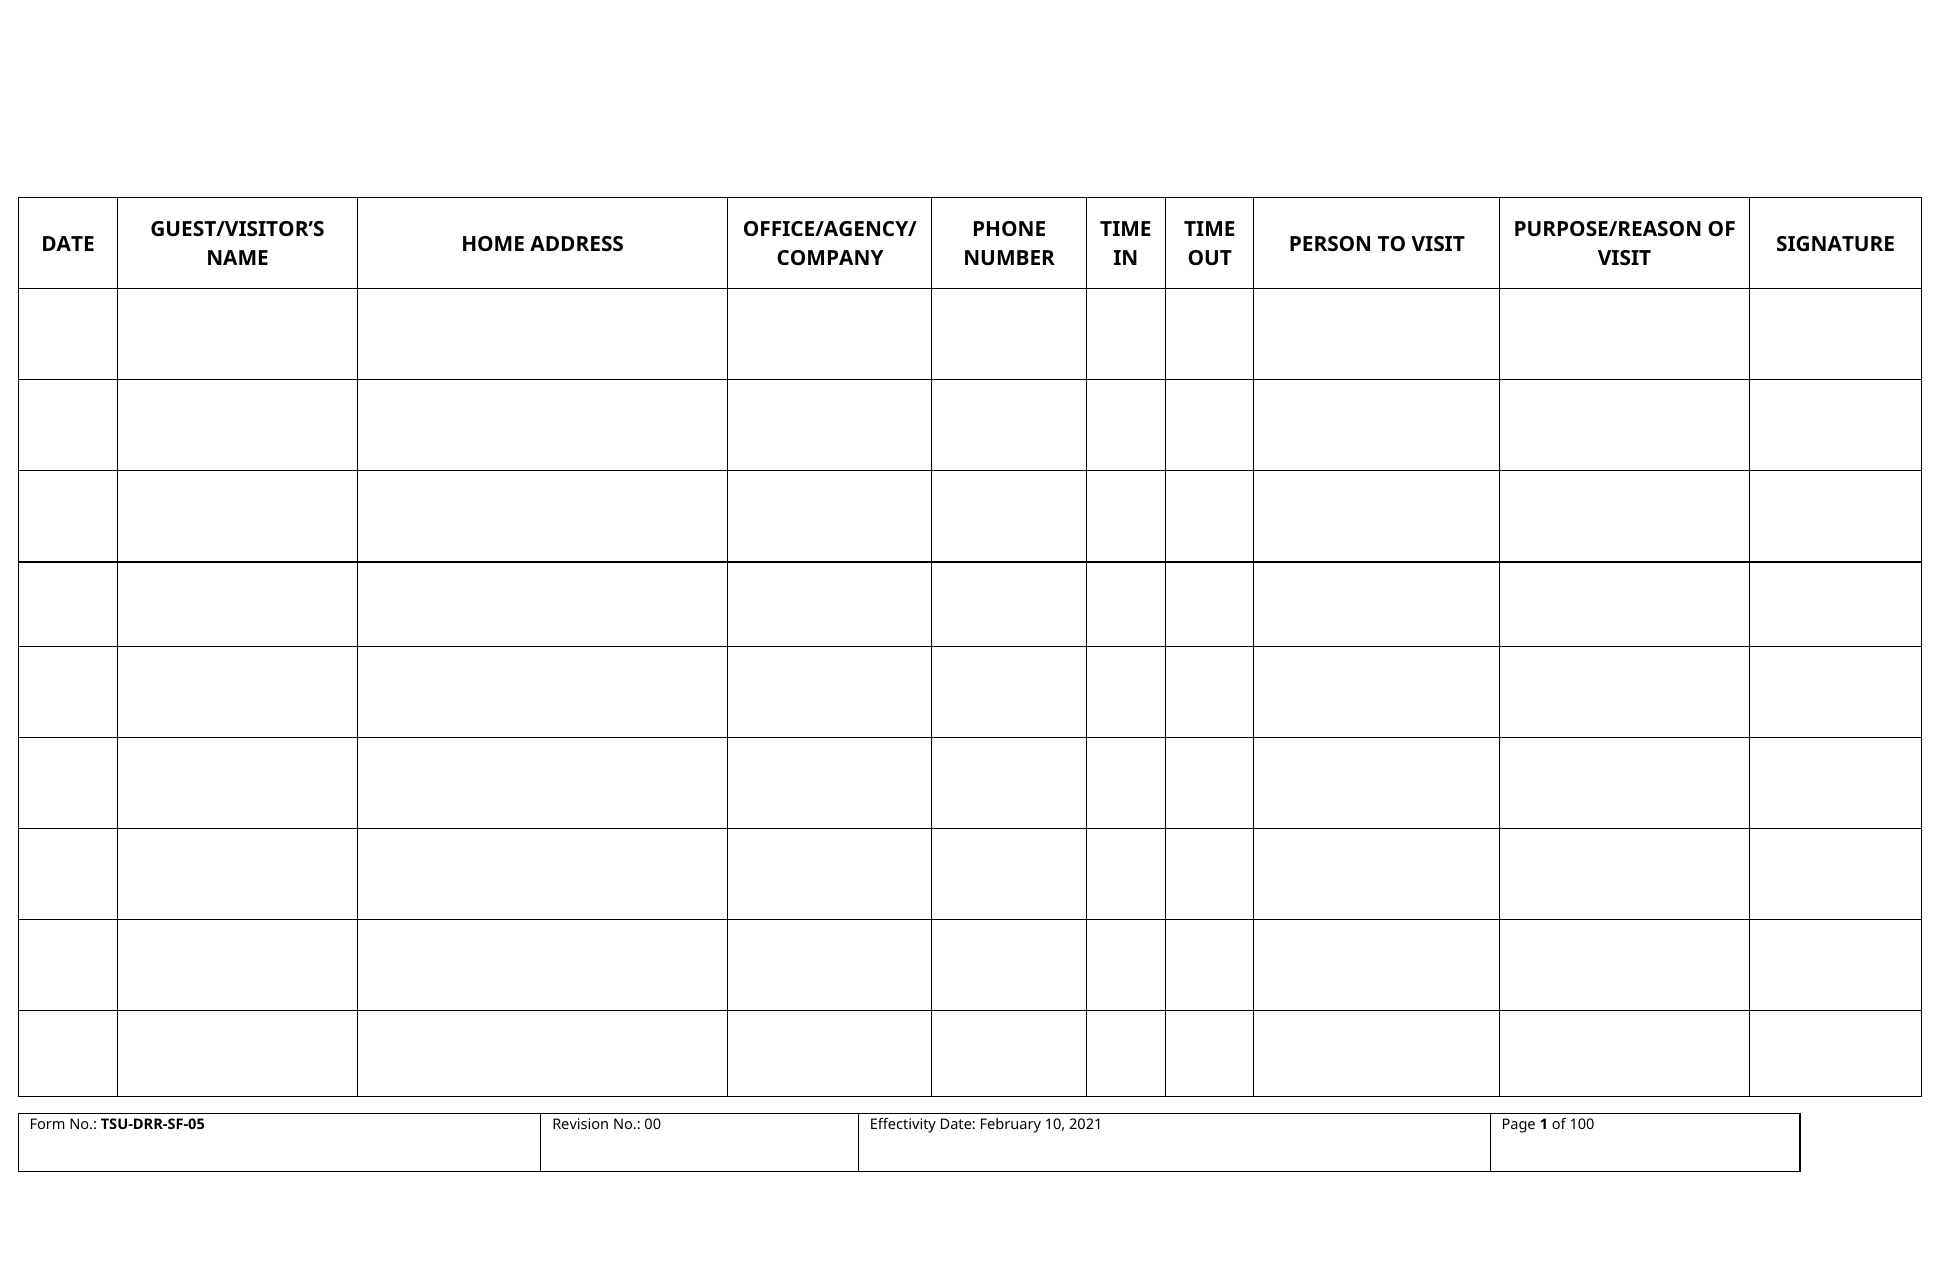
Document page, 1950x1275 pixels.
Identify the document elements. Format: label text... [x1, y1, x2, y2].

table_cell [1087, 289, 1165, 379]
table_cell [358, 563, 727, 646]
table_cell [358, 289, 727, 379]
table_cell [1500, 920, 1749, 1010]
table_cell [932, 738, 1086, 828]
table_cell [932, 289, 1086, 379]
table_cell [728, 289, 931, 379]
table_cell [1500, 563, 1749, 646]
table_cell [932, 471, 1086, 561]
table_cell [1750, 829, 1921, 919]
table_cell [1500, 380, 1749, 470]
table_header PERSON TO VISIT [1254, 198, 1499, 288]
table_cell [1500, 1011, 1749, 1096]
table_cell [1166, 1011, 1253, 1096]
table_cell [728, 1011, 931, 1096]
table_cell [118, 563, 357, 646]
table_cell [728, 380, 931, 470]
table_cell [1087, 738, 1165, 828]
table_cell [19, 1011, 117, 1096]
table_cell [1166, 647, 1253, 737]
table_cell [19, 563, 117, 646]
table_cell [1500, 647, 1749, 737]
table_cell [1087, 471, 1165, 561]
table_cell [1254, 289, 1499, 379]
table_cell [1166, 471, 1253, 561]
table_cell [728, 471, 931, 561]
table_cell [1166, 829, 1253, 919]
table_cell [1500, 738, 1749, 828]
table_cell [1166, 738, 1253, 828]
table_cell [1750, 380, 1921, 470]
table_cell [1500, 829, 1749, 919]
table_cell [1750, 563, 1921, 646]
table_cell [1750, 738, 1921, 828]
table_header OFFICE/AGENCY/ COMPANY [728, 198, 931, 288]
table_header TIME OUT [1166, 198, 1253, 288]
table_cell [1166, 380, 1253, 470]
table_cell [728, 829, 931, 919]
table_cell [19, 738, 117, 828]
table_cell [1254, 647, 1499, 737]
table_header PURPOSE/REASON OF VISIT [1500, 198, 1749, 288]
table_cell [1254, 738, 1499, 828]
table_cell [19, 920, 117, 1010]
table_cell [1254, 471, 1499, 561]
table_header SIGNATURE [1750, 198, 1921, 288]
table_cell [358, 738, 727, 828]
table_cell [1087, 920, 1165, 1010]
table_cell [118, 471, 357, 561]
table_cell [1254, 920, 1499, 1010]
table_cell [1087, 829, 1165, 919]
table_cell [1087, 1011, 1165, 1096]
table_cell [1166, 289, 1253, 379]
table_cell [1750, 289, 1921, 379]
table_cell [118, 738, 357, 828]
table_cell [932, 563, 1086, 646]
table_cell [728, 647, 931, 737]
table_cell [1166, 563, 1253, 646]
table_cell [19, 647, 117, 737]
table_cell [932, 380, 1086, 470]
table_cell [728, 563, 931, 646]
table_cell [932, 829, 1086, 919]
table_cell [932, 647, 1086, 737]
table_cell [1087, 563, 1165, 646]
table_cell [118, 289, 357, 379]
table_cell [118, 380, 357, 470]
table_cell [19, 380, 117, 470]
table_header TIME IN [1087, 198, 1165, 288]
table_cell [1254, 829, 1499, 919]
table_cell [728, 738, 931, 828]
table_cell [358, 380, 727, 470]
table_cell [358, 471, 727, 561]
table_header HOME ADDRESS [358, 198, 727, 288]
table_cell [1750, 471, 1921, 561]
table_cell [1750, 920, 1921, 1010]
table_cell [1500, 471, 1749, 561]
table_cell [1750, 1011, 1921, 1096]
table_cell [1166, 920, 1253, 1010]
table_cell [118, 1011, 357, 1096]
table_cell [1087, 647, 1165, 737]
table_cell [118, 647, 357, 737]
table_cell [932, 1011, 1086, 1096]
table_cell [358, 647, 727, 737]
table_cell [1254, 563, 1499, 646]
table_cell [19, 289, 117, 379]
table_cell [358, 920, 727, 1010]
table_cell [1254, 1011, 1499, 1096]
table_cell [19, 829, 117, 919]
table_header PHONE NUMBER [932, 198, 1086, 288]
table_cell [1087, 380, 1165, 470]
table_cell [358, 829, 727, 919]
table_cell [728, 920, 931, 1010]
table_cell [1750, 647, 1921, 737]
table_header GUEST/VISITOR’S NAME [118, 198, 357, 288]
table_cell [1500, 289, 1749, 379]
table_header DATE [19, 198, 117, 288]
table_cell [358, 1011, 727, 1096]
table_cell [118, 829, 357, 919]
table_cell [118, 920, 357, 1010]
table_cell [1254, 380, 1499, 470]
table_cell [19, 471, 117, 561]
table_cell [932, 920, 1086, 1010]
